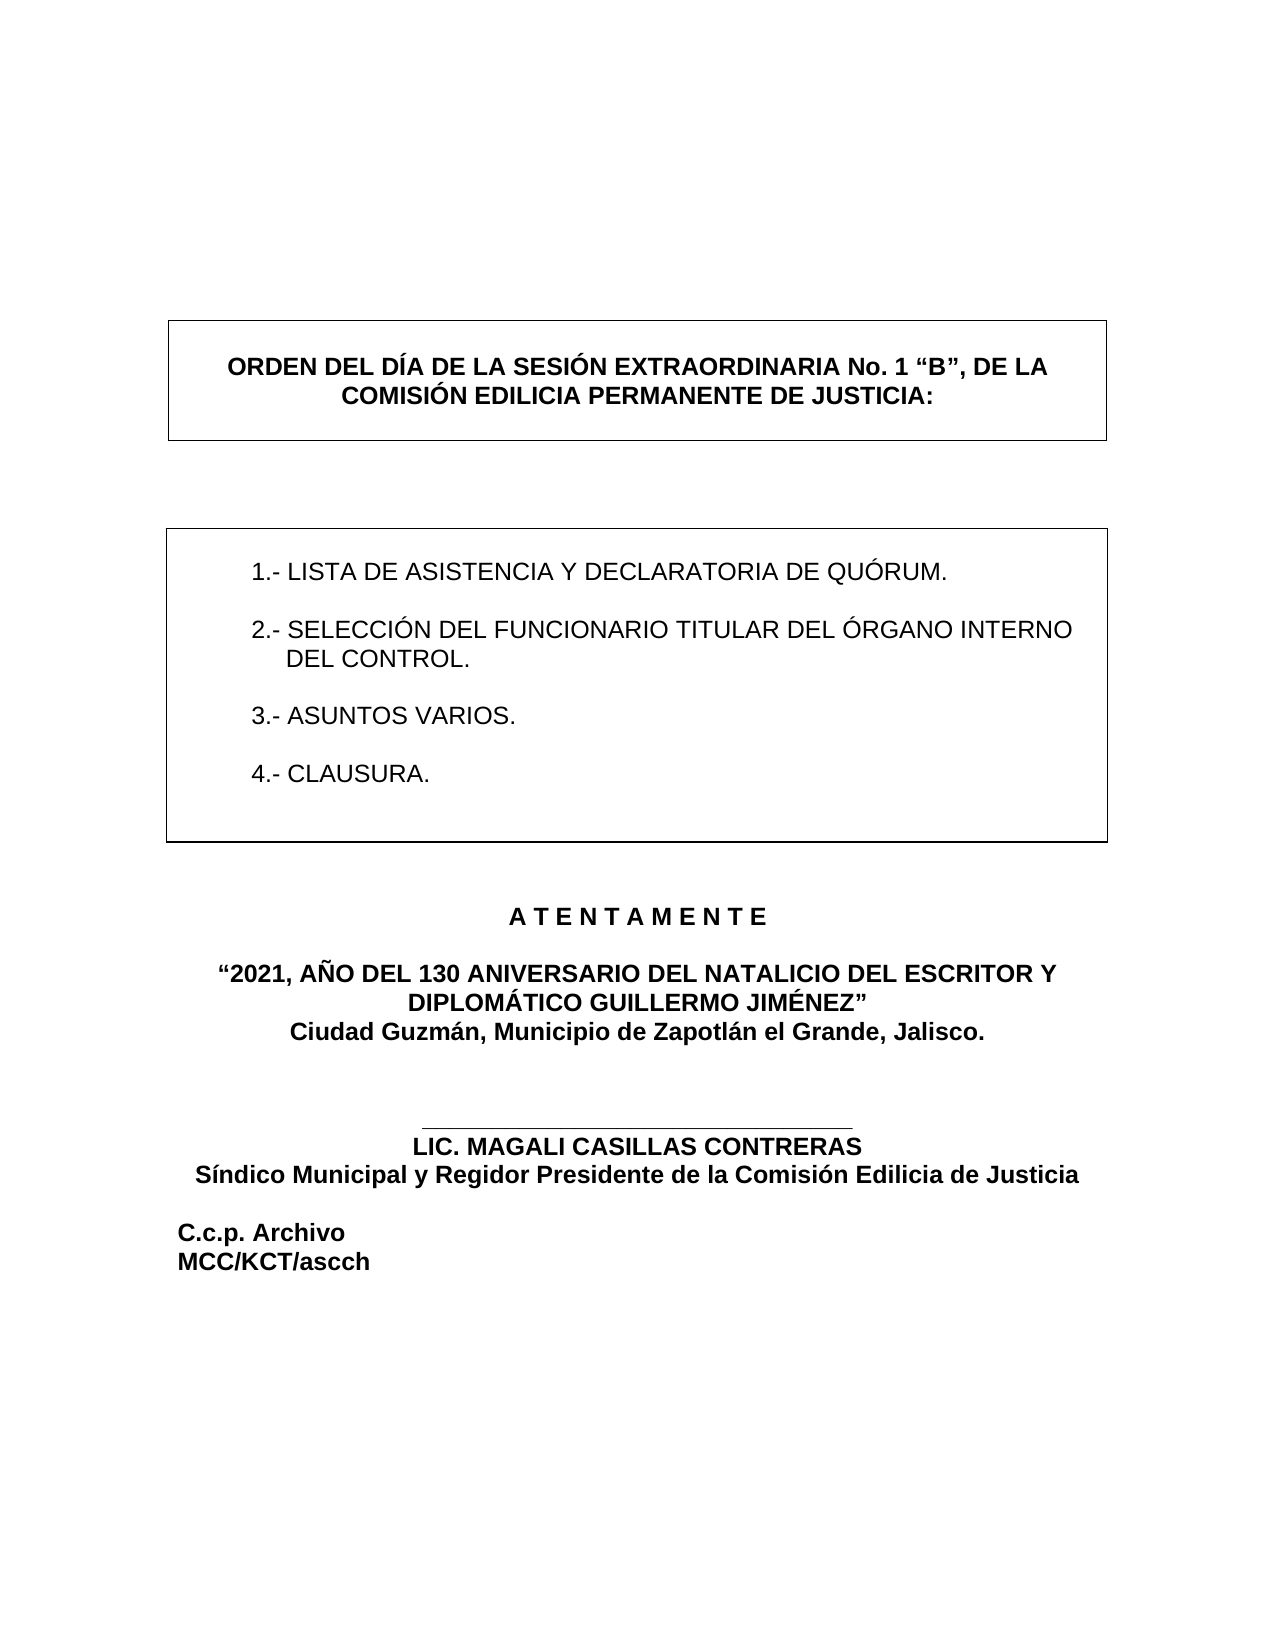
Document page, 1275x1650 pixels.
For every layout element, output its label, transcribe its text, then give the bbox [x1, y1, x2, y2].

text LIC. MAGALI CASILLAS CONTRERAS [177, 1132, 1098, 1161]
table_header 1.- LISTA DE ASISTENCIA Y DECLARATORIA DE QUÓRUM. 2.- SELECCIÓN DEL FUNCIONARIO TITULAR DEL ÓRGANO INTERNO DEL CONTROL. 3.- ASUNTOS VARIOS. 4.- CLAUSURA. [167, 529, 1107, 841]
text _______________________________ [177, 1103, 1098, 1132]
text ORDEN DEL DÍA DE LA SESIÓN EXTRAORDINARIA No. 1 “B”, DE LA COMISIÓN EDILICIA PERMANENTE DE JUSTICIA: [177, 352, 1098, 409]
text Ciudad Guzmán, Municipio de Zapotlán el Grande, Jalisco. [177, 1017, 1098, 1046]
text “2021, AÑO DEL 130 ANIVERSARIO DEL NATALICIO DEL ESCRITOR Y DIPLOMÁTICO GUILLERMO JIMÉNEZ” [177, 959, 1098, 1017]
text Síndico Municipal y Regidor Presidente de la Comisión Edilicia de Justicia [177, 1161, 1098, 1189]
text A T E N T A M E N T E [177, 902, 1098, 931]
text MCC/KCT/ascch [177, 1247, 1098, 1276]
text C.c.p. Archivo [177, 1218, 1098, 1247]
